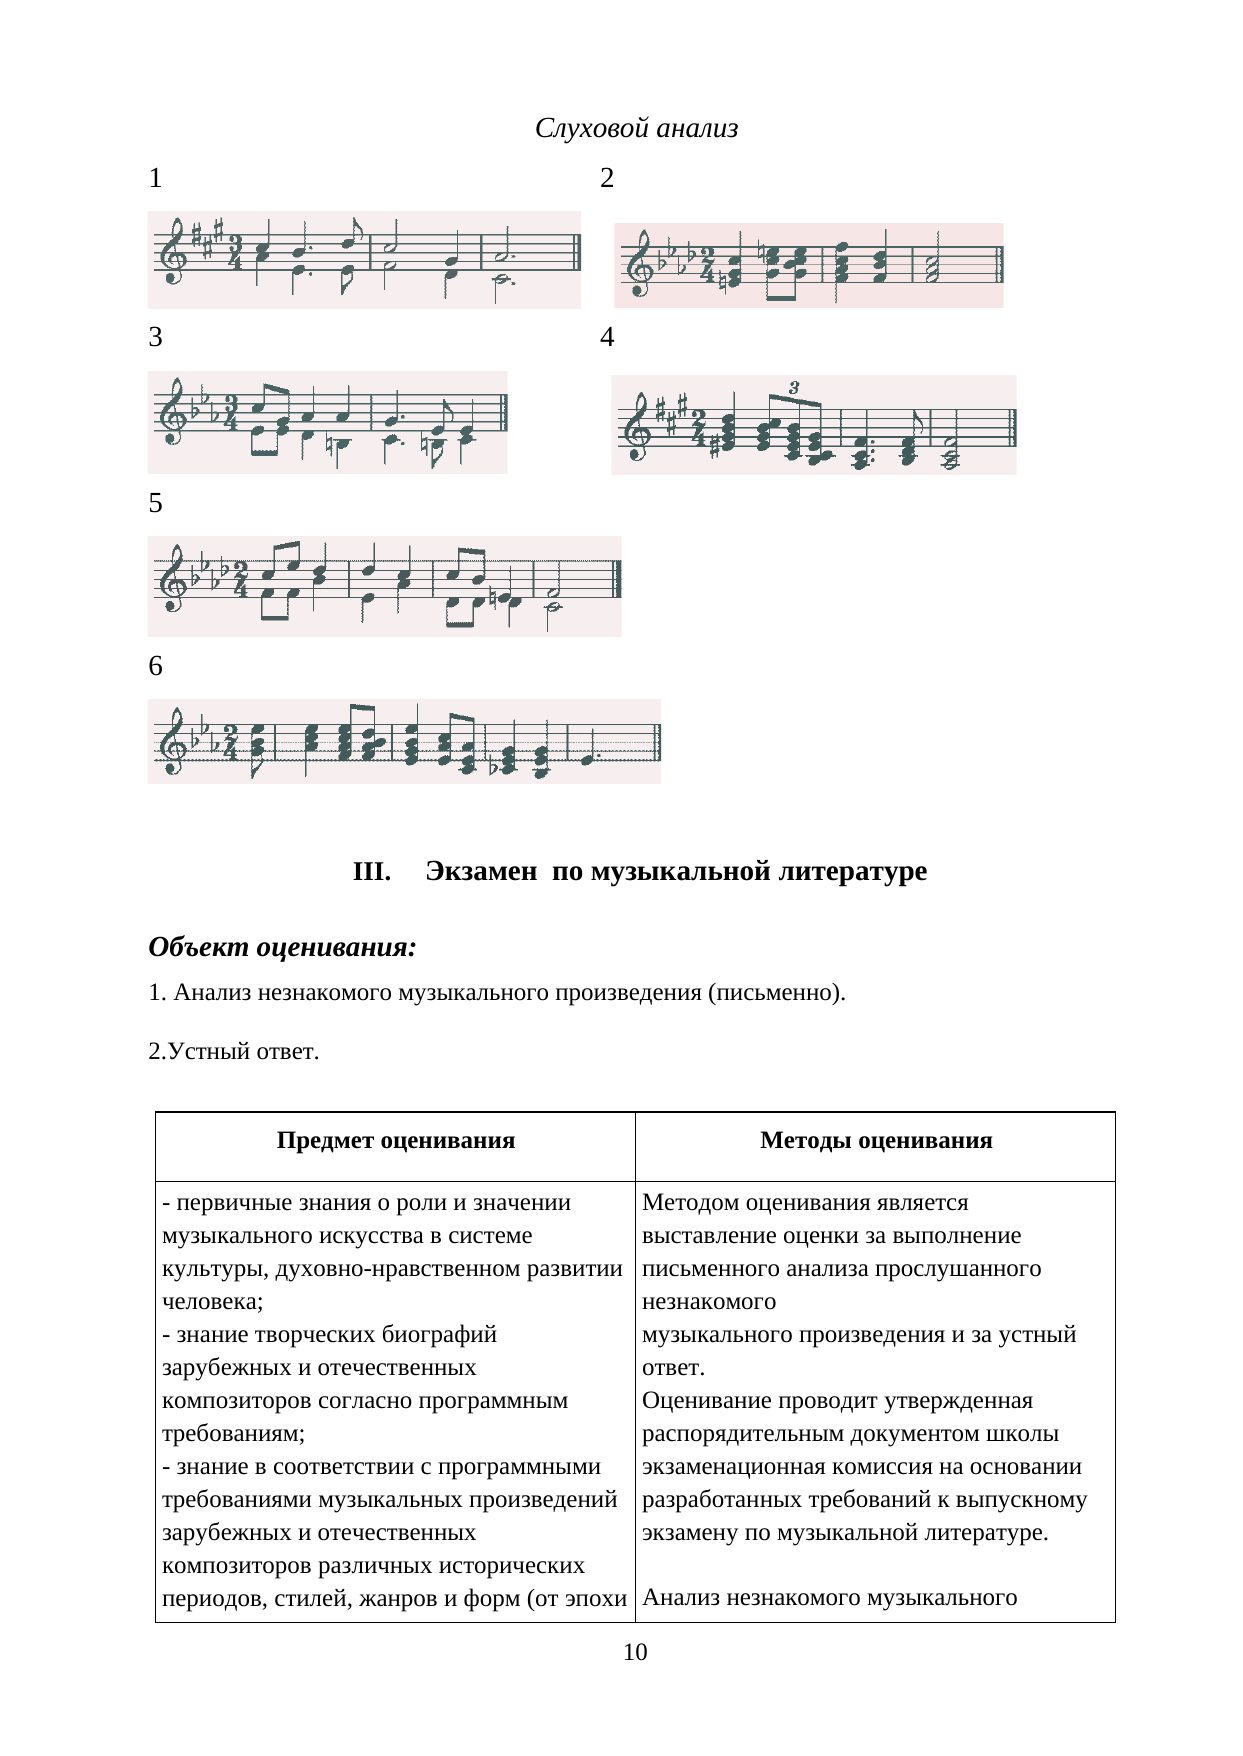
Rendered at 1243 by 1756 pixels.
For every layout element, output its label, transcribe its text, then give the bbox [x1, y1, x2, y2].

subtitle Экзамен по музыкальной литературе [353, 853, 1149, 886]
picture [147, 699, 662, 784]
text 2.Устный ответ. [148, 1036, 993, 1065]
picture [147, 536, 622, 637]
text Слуховой анализ [142, 110, 1131, 143]
picture [614, 223, 1004, 308]
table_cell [156, 1182, 635, 1622]
table_header Предмет оценивания [156, 1113, 635, 1181]
picture [147, 211, 582, 309]
text 1. Анализ незнакомого музыкального произведения (письменно). [148, 977, 993, 1005]
subtitle Объект оценивания: [148, 929, 1149, 962]
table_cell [636, 1182, 1115, 1622]
text 1 2 [148, 160, 1149, 193]
picture [147, 371, 508, 474]
table_header Методы оценивания [636, 1113, 1115, 1181]
picture [611, 375, 1017, 475]
